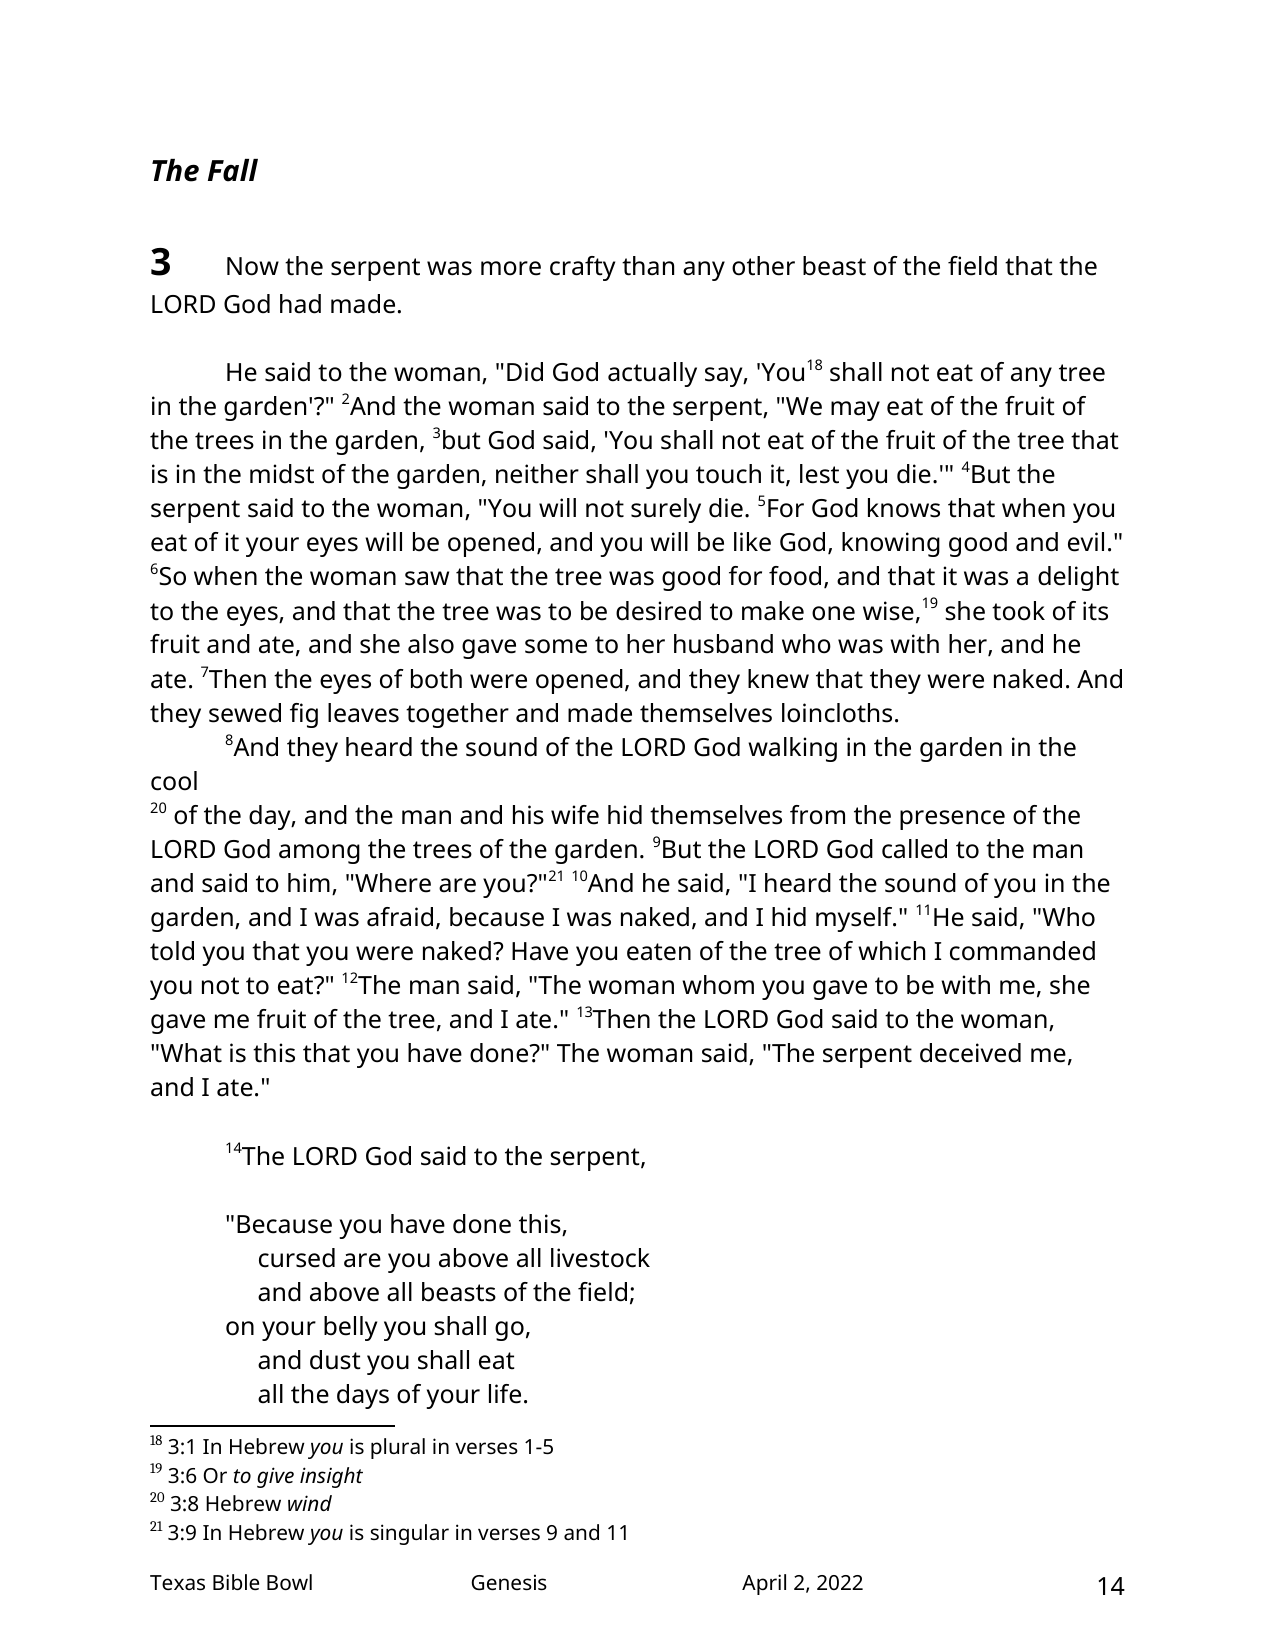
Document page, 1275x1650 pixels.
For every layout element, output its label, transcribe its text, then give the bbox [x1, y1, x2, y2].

text The Fall [150, 150, 1125, 190]
text and dust you shall eat [150, 1342, 1125, 1377]
text 3 Now the serpent was more crafty than any other beast of the field that the LORD God had made. [150, 236, 1125, 321]
text all the days of your life. [150, 1377, 1125, 1411]
text and above all beasts of the field; [150, 1274, 1125, 1308]
text "Because you have done this, [150, 1206, 1125, 1240]
text on your belly you shall go, [150, 1308, 1125, 1342]
text He said to the woman, "Did God actually say, 'You shall not eat of any tree in the garden'?" 2And the woman said to the serpent, "We may eat of the fruit of the trees in the garden, 3but God said, 'You shall not eat of the fruit of the tree that is in the midst of the garden, neither shall you touch it, lest you die.'" 4But the serpent said to the woman, "You will not surely die. 5For God knows that when you eat of it your eyes will be opened, and you will be like God, knowing good and evil." 6So when the woman saw that the tree was good for food, and that it was a delight to the eyes, and that the tree was to be desired to make one wise, she took of its fruit and ate, and she also gave some to her husband who was with her, and he ate. 7Then the eyes of both were opened, and they knew that they were naked. And they sewed fig leaves together and made themselves loincloths. [150, 355, 1125, 729]
text 14The LORD God said to the serpent, [150, 1138, 1125, 1172]
text 8And they heard the sound of the LORD God walking in the garden in the cool of the day, and the man and his wife hid themselves from the presence of the LORD God among the trees of the garden. 9But the LORD God called to the man and said to him, "Where are you?" 10And he said, "I heard the sound of you in the garden, and I was afraid, because I was naked, and I hid myself." 11He said, "Who told you that you were naked? Have you eaten of the tree of which I commanded you not to eat?" 12The man said, "The woman whom you gave to be with me, she gave me fruit of the tree, and I ate." 13Then the LORD God said to the woman, "What is this that you have done?" The woman said, "The serpent deceived me, and I ate." [150, 729, 1125, 1104]
text cursed are you above all livestock [150, 1240, 1125, 1274]
